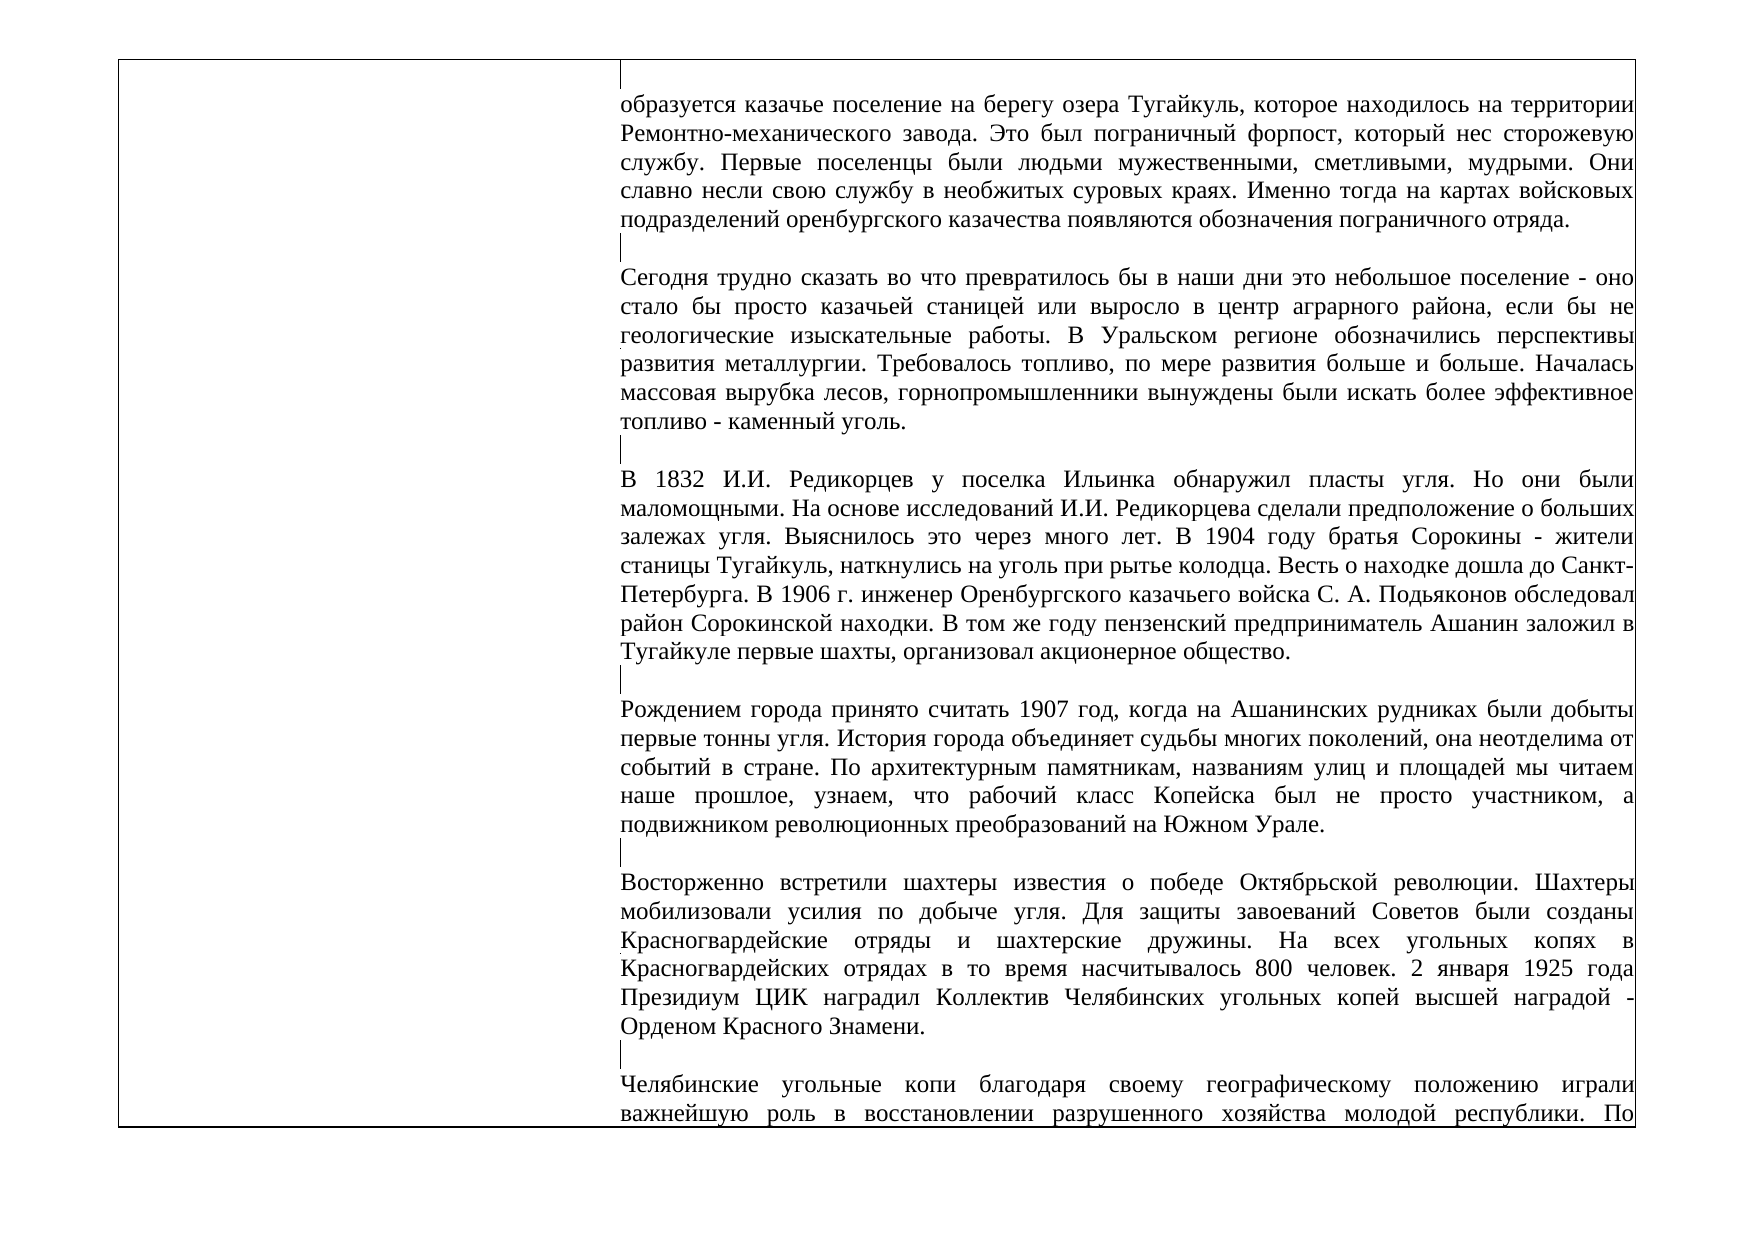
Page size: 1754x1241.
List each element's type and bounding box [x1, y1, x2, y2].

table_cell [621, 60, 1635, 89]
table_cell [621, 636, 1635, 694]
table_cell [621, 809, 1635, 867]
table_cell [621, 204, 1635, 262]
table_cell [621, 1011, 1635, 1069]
table_cell [119, 60, 620, 1126]
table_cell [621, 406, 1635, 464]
